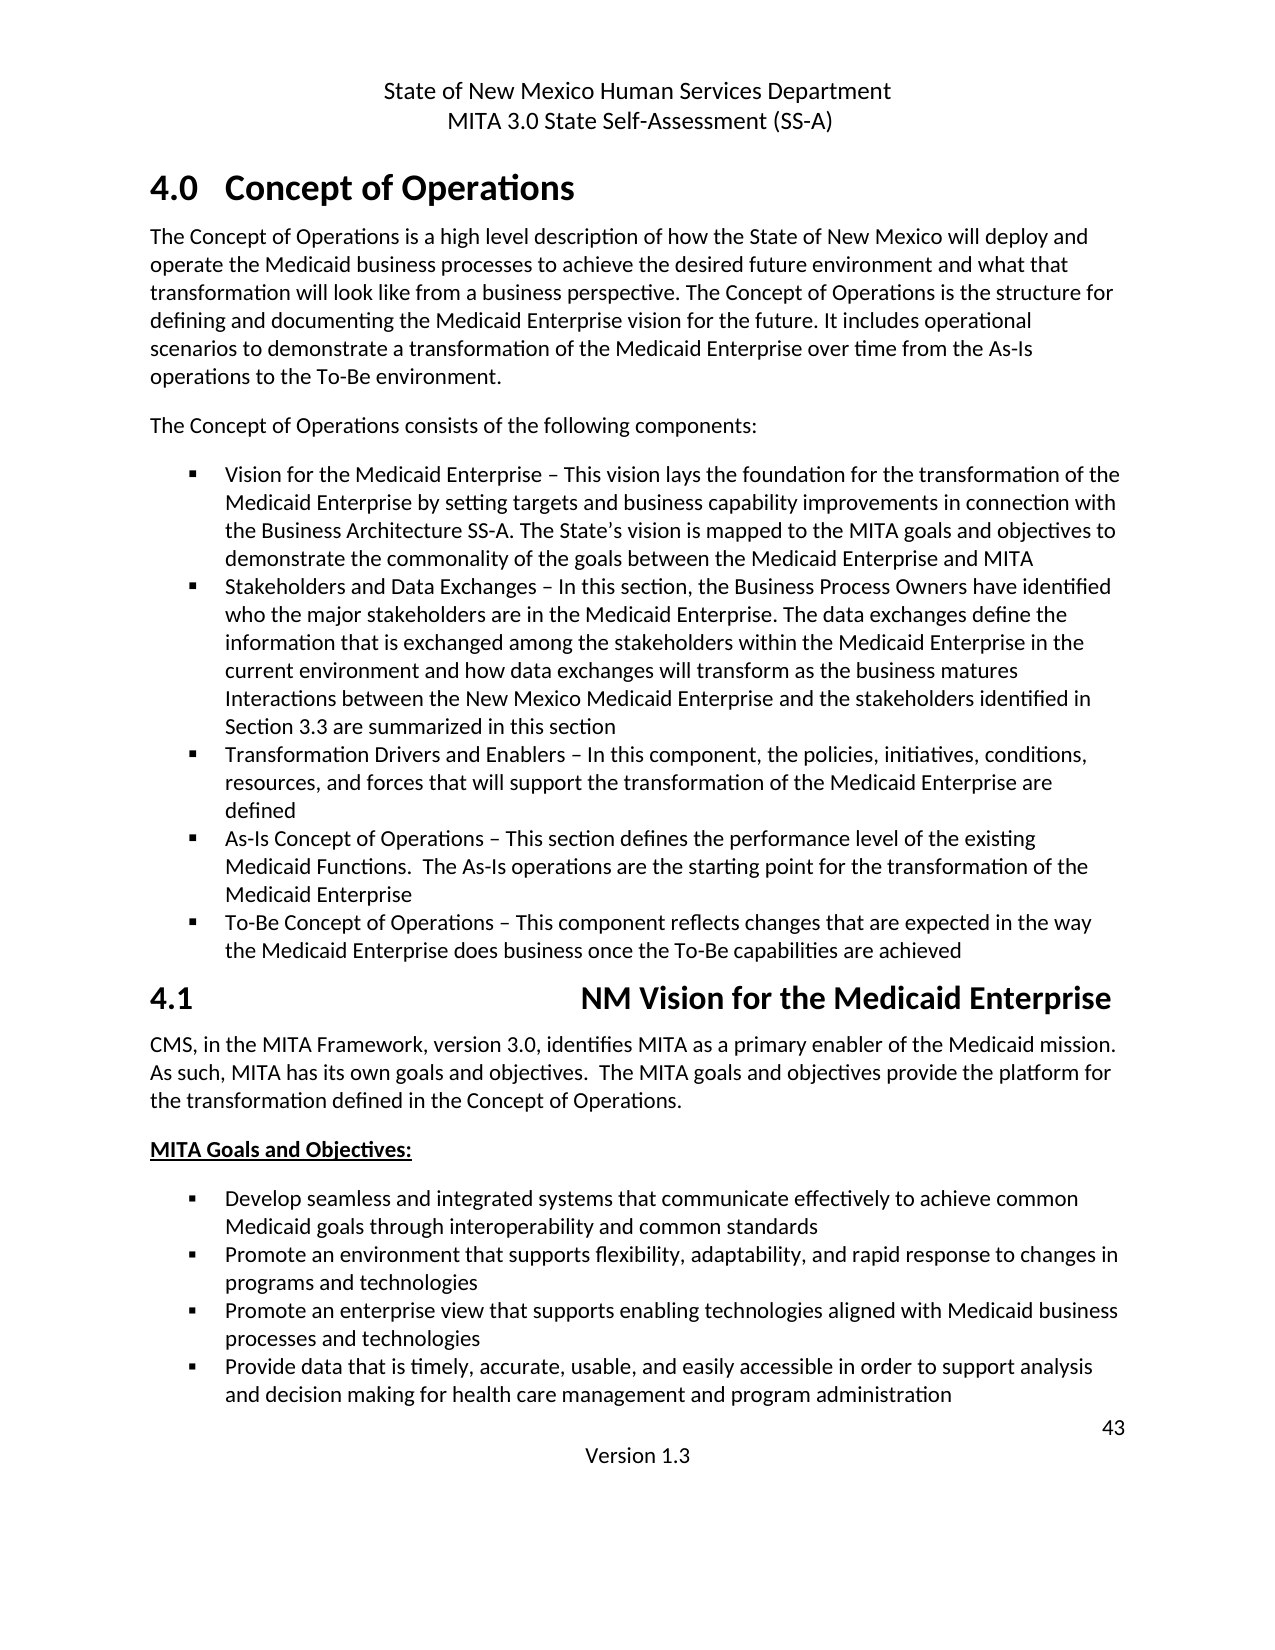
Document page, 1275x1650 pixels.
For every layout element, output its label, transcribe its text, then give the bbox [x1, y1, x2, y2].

text MITA Goals and Objectives: [150, 1135, 1125, 1163]
list To-Be Concept of Operations – This component reflects changes that are expected in the way the Medicaid Enterprise does business once the To-Be capabilities are achieved [187, 908, 1125, 964]
list Vision for the Medicaid Enterprise – This vision lays the foundation for the transformation of the Medicaid Enterprise by setting targets and business capability improvements in connection with the Business Architecture SS-A. The State’s vision is mapped to the MITA goals and objectives to demonstrate the commonality of the goals between the Medicaid Enterprise and MITA [187, 460, 1125, 572]
list Promote an enterprise view that supports enabling technologies aligned with Medicaid business processes and technologies [187, 1296, 1125, 1352]
text The Concept of Operations consists of the following components: [150, 411, 1125, 439]
list Develop seamless and integrated systems that communicate effectively to achieve common Medicaid goals through interoperability and common standards [187, 1184, 1125, 1240]
text CMS, in the MITA Framework, version 3.0, identifies MITA as a primary enabler of the Medicaid mission. As such, MITA has its own goals and objectives. The MITA goals and objectives provide the platform for the transformation defined in the Concept of Operations. [150, 1030, 1125, 1114]
subtitle NM Vision for the Medicaid Enterprise [150, 977, 1125, 1018]
list Promote an environment that supports flexibility, adaptability, and rapid response to changes in programs and technologies [187, 1240, 1125, 1296]
list As-Is Concept of Operations – This section defines the performance level of the existing Medicaid Functions. The As-Is operations are the starting point for the transformation of the Medicaid Enterprise [187, 824, 1125, 908]
list Provide data that is timely, accurate, usable, and easily accessible in order to support analysis and decision making for health care management and program administration [187, 1352, 1125, 1408]
subtitle Concept of Operations [150, 164, 1125, 210]
list Stakeholders and Data Exchanges – In this section, the Business Process Owners have identified who the major stakeholders are in the Medicaid Enterprise. The data exchanges define the information that is exchanged among the stakeholders within the Medicaid Enterprise in the current environment and how data exchanges will transform as the business matures Interactions between the New Mexico Medicaid Enterprise and the stakeholders identified in Section 3.3 are summarized in this section [187, 572, 1125, 740]
text The Concept of Operations is a high level description of how the State of New Mexico will deploy and operate the Medicaid business processes to achieve the desired future environment and what that transformation will look like from a business perspective. The Concept of Operations is the structure for defining and documenting the Medicaid Enterprise vision for the future. It includes operational scenarios to demonstrate a transformation of the Medicaid Enterprise over time from the As-Is operations to the To-Be environment. [150, 222, 1125, 391]
list Transformation Drivers and Enablers – In this component, the policies, initiatives, conditions, resources, and forces that will support the transformation of the Medicaid Enterprise are defined [187, 740, 1125, 824]
